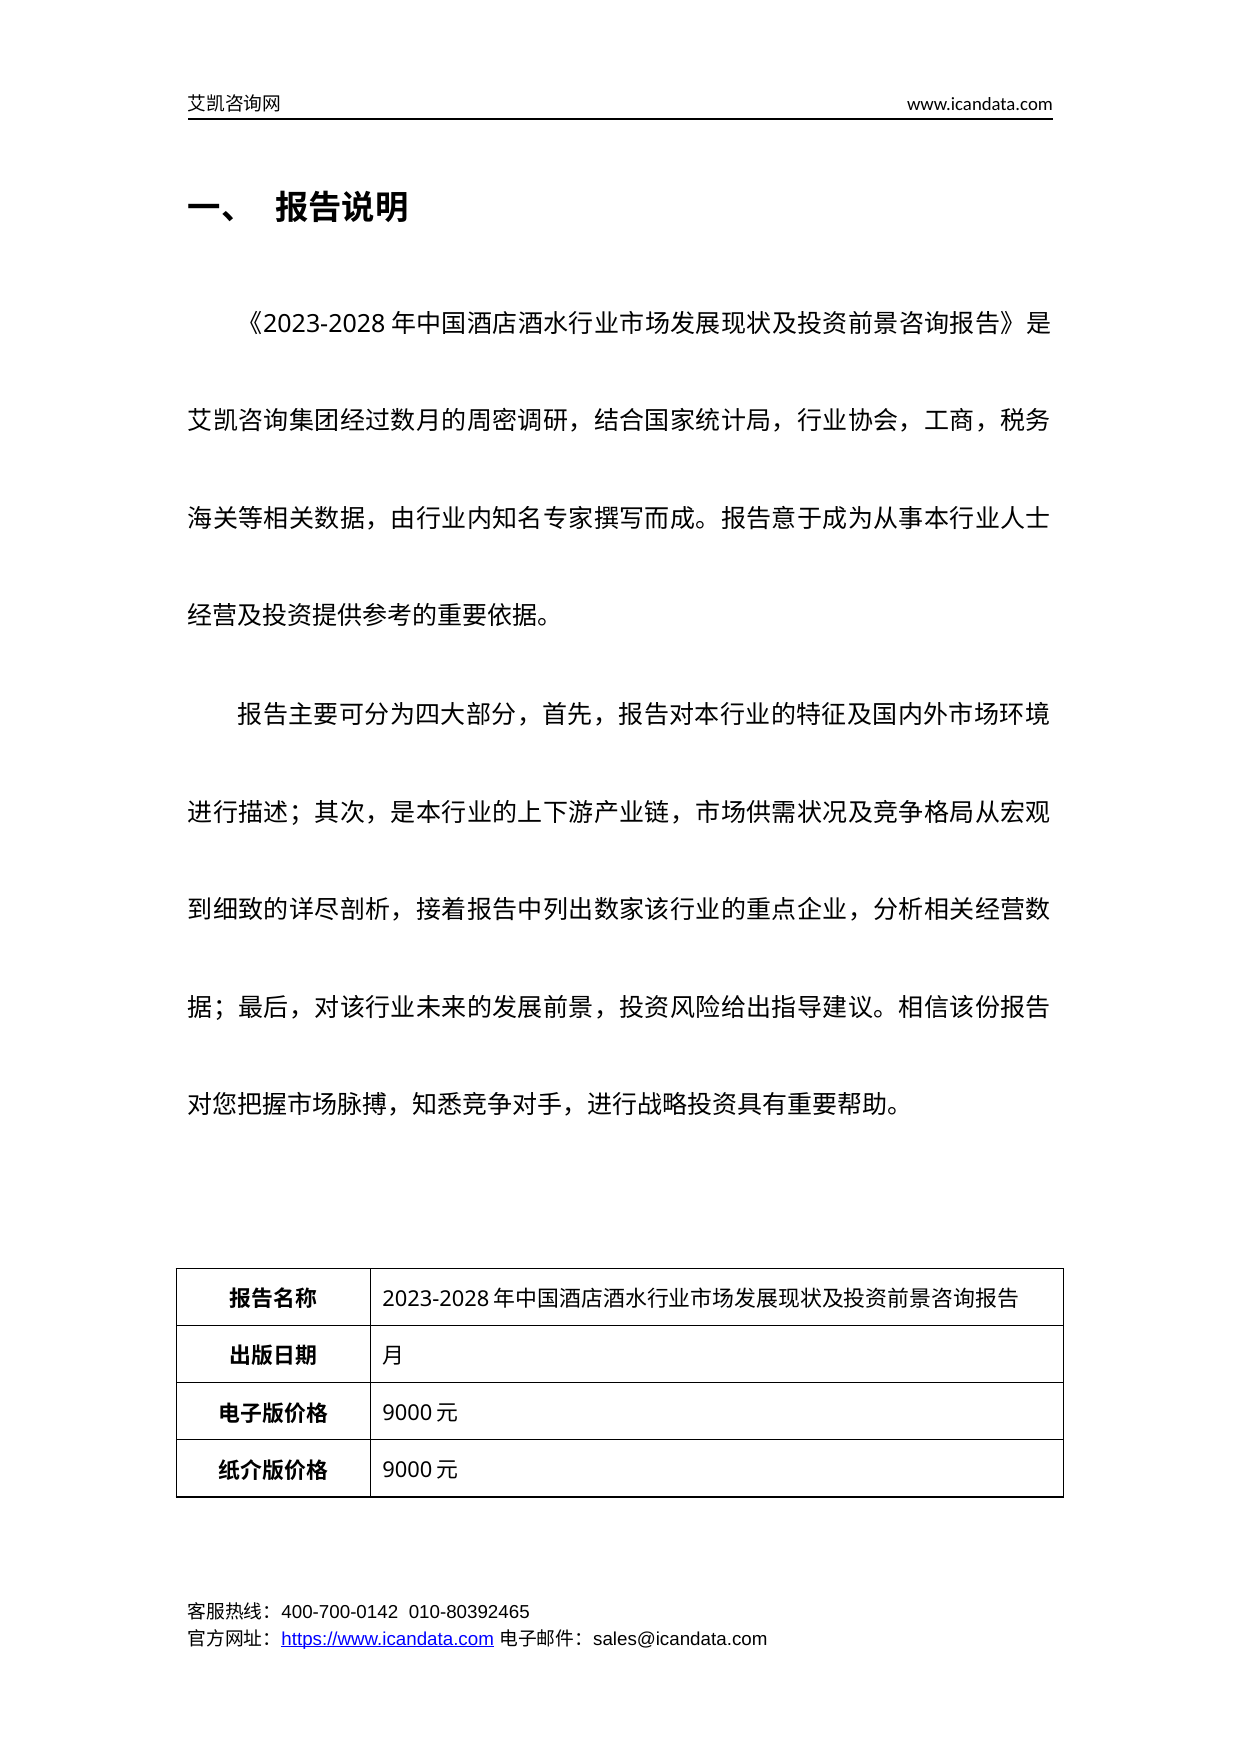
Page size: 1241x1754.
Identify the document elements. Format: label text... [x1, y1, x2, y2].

text 报告主要可分为四大部分，首先，报告对本行业的特征及国内外市场环境进行描述；其次，是本行业的上下游产业链，市场供需状况及竞争格局从宏观到细致的详尽剖析，接着报告中列出数家该行业的重点企业，分析相关经营数据；最后，对该行业未来的发展前景，投资风险给出指导建议。相信该份报告对您把握市场脉搏，知悉竞争对手，进行战略投资具有重要帮助。 [187, 681, 1053, 1136]
table_header 2023-2028年中国酒店酒水行业市场发展现状及投资前景咨询报告 [371, 1269, 1063, 1325]
table_header 报告名称 [177, 1269, 370, 1325]
table_cell 月 [371, 1326, 1063, 1382]
table_cell 9000元 [371, 1440, 1063, 1496]
table_cell 出版日期 [177, 1326, 370, 1382]
table_cell 纸介版价格 [177, 1440, 370, 1496]
table_cell 9000元 [371, 1383, 1063, 1439]
subtitle 报告说明 [187, 172, 1053, 237]
table_cell 电子版价格 [177, 1383, 370, 1439]
text 《2023-2028年中国酒店酒水行业市场发展现状及投资前景咨询报告》是艾凯咨询集团经过数月的周密调研，结合国家统计局，行业协会，工商，税务海关等相关数据，由行业内知名专家撰写而成。报告意于成为从事本行业人士经营及投资提供参考的重要依据。 [187, 289, 1053, 646]
